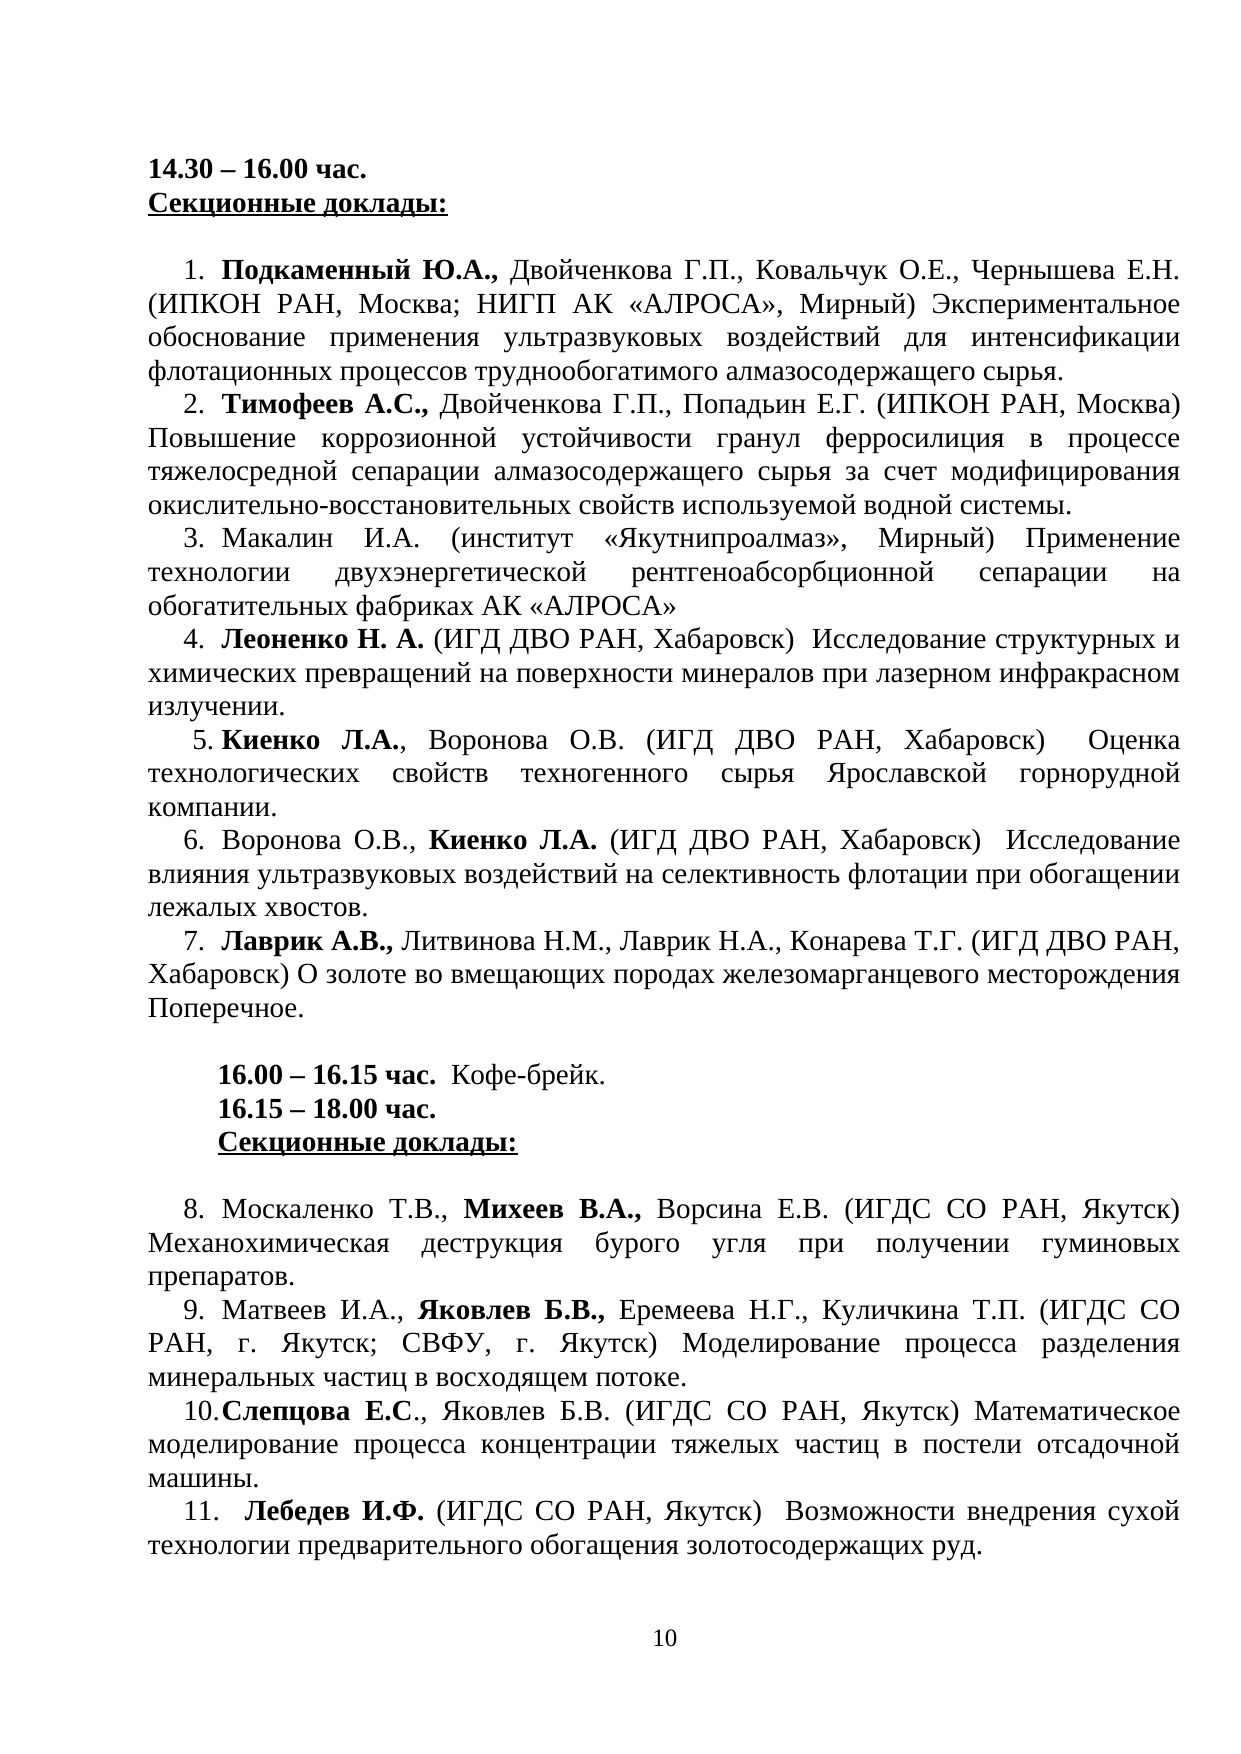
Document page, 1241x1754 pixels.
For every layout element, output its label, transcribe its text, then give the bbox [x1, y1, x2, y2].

list Москаленко Т.В., Михеев В.А., Ворсина Е.В. (ИГДС СО РАН, Якутск) Механохимическая деструкция бурого угля при получении гуминовых препаратов. [148, 1191, 1181, 1292]
text 14.30 – 16.00 час. [148, 152, 1181, 185]
text 16.00 – 16.15 час. Кофе-брейк. [217, 1057, 1181, 1091]
list Киенко Л.А., Воронова О.В. (ИГД ДВО РАН, Хабаровск) Оценка технологических свойств техногенного сырья Ярославской горнорудной компании. [148, 722, 1181, 822]
text Секционные доклады: [217, 1124, 1181, 1158]
list Подкаменный Ю.А., Двойченкова Г.П., Ковальчук О.Е., Чернышева Е.Н. (ИПКОН РАН, Москва; НИГП АК «АЛРОСА», Мирный) Экспериментальное обоснование применения ультразвуковых воздействий для интенсификации флотационных процессов труднообогатимого алмазосодержащего сырья. [148, 252, 1181, 386]
list Макалин И.А. (институт «Якутнипроалмаз», Мирный) Применение технологии двухэнергетической рентгеноабсорбционной сепарации на обогатительных фабриках АК «АЛРОСА» [148, 521, 1181, 621]
list Слепцова Е.С., Яковлев Б.В. (ИГДС СО РАН, Якутск) Математическое моделирование процесса концентрации тяжелых частиц в постели отсадочной машины. [148, 1393, 1181, 1493]
list Матвеев И.А., Яковлев Б.В., Еремеева Н.Г., Куличкина Т.П. (ИГДС СО РАН, г. Якутск; СВФУ, г. Якутск) Моделирование процесса разделения минеральных частиц в восходящем потоке. [148, 1292, 1181, 1393]
text 16.15 – 18.00 час. [217, 1091, 1181, 1124]
list Тимофеев А.С., Двойченкова Г.П., Попадьин Е.Г. (ИПКОН РАН, Москва) Повышение коррозионной устойчивости гранул ферросилиция в процессе тяжелосредной сепарации алмазосодержащего сырья за счет модифицирования окислительно-восстановительных свойств используемой водной системы. [148, 386, 1181, 521]
list Лаврик А.В., Литвинова Н.М., Лаврик Н.А., Конарева Т.Г. (ИГД ДВО РАН, Хабаровск) О золоте во вмещающих породах железомарганцевого месторождения Поперечное. [148, 923, 1181, 1024]
list Лебедев И.Ф. (ИГДС СО РАН, Якутск) Возможности внедрения сухой технологии предварительного обогащения золотосодержащих руд. [148, 1493, 1181, 1560]
text Секционные доклады: [148, 185, 1181, 219]
list Воронова О.В., Киенко Л.А. (ИГД ДВО РАН, Хабаровск) Исследование влияния ультразвуковых воздействий на селективность флотации при обогащении лежалых хвостов. [148, 822, 1181, 923]
list Леоненко Н. А. (ИГД ДВО РАН, Хабаровск) Исследование структурных и химических превращений на поверхности минералов при лазерном инфракрасном излучении. [148, 621, 1181, 722]
